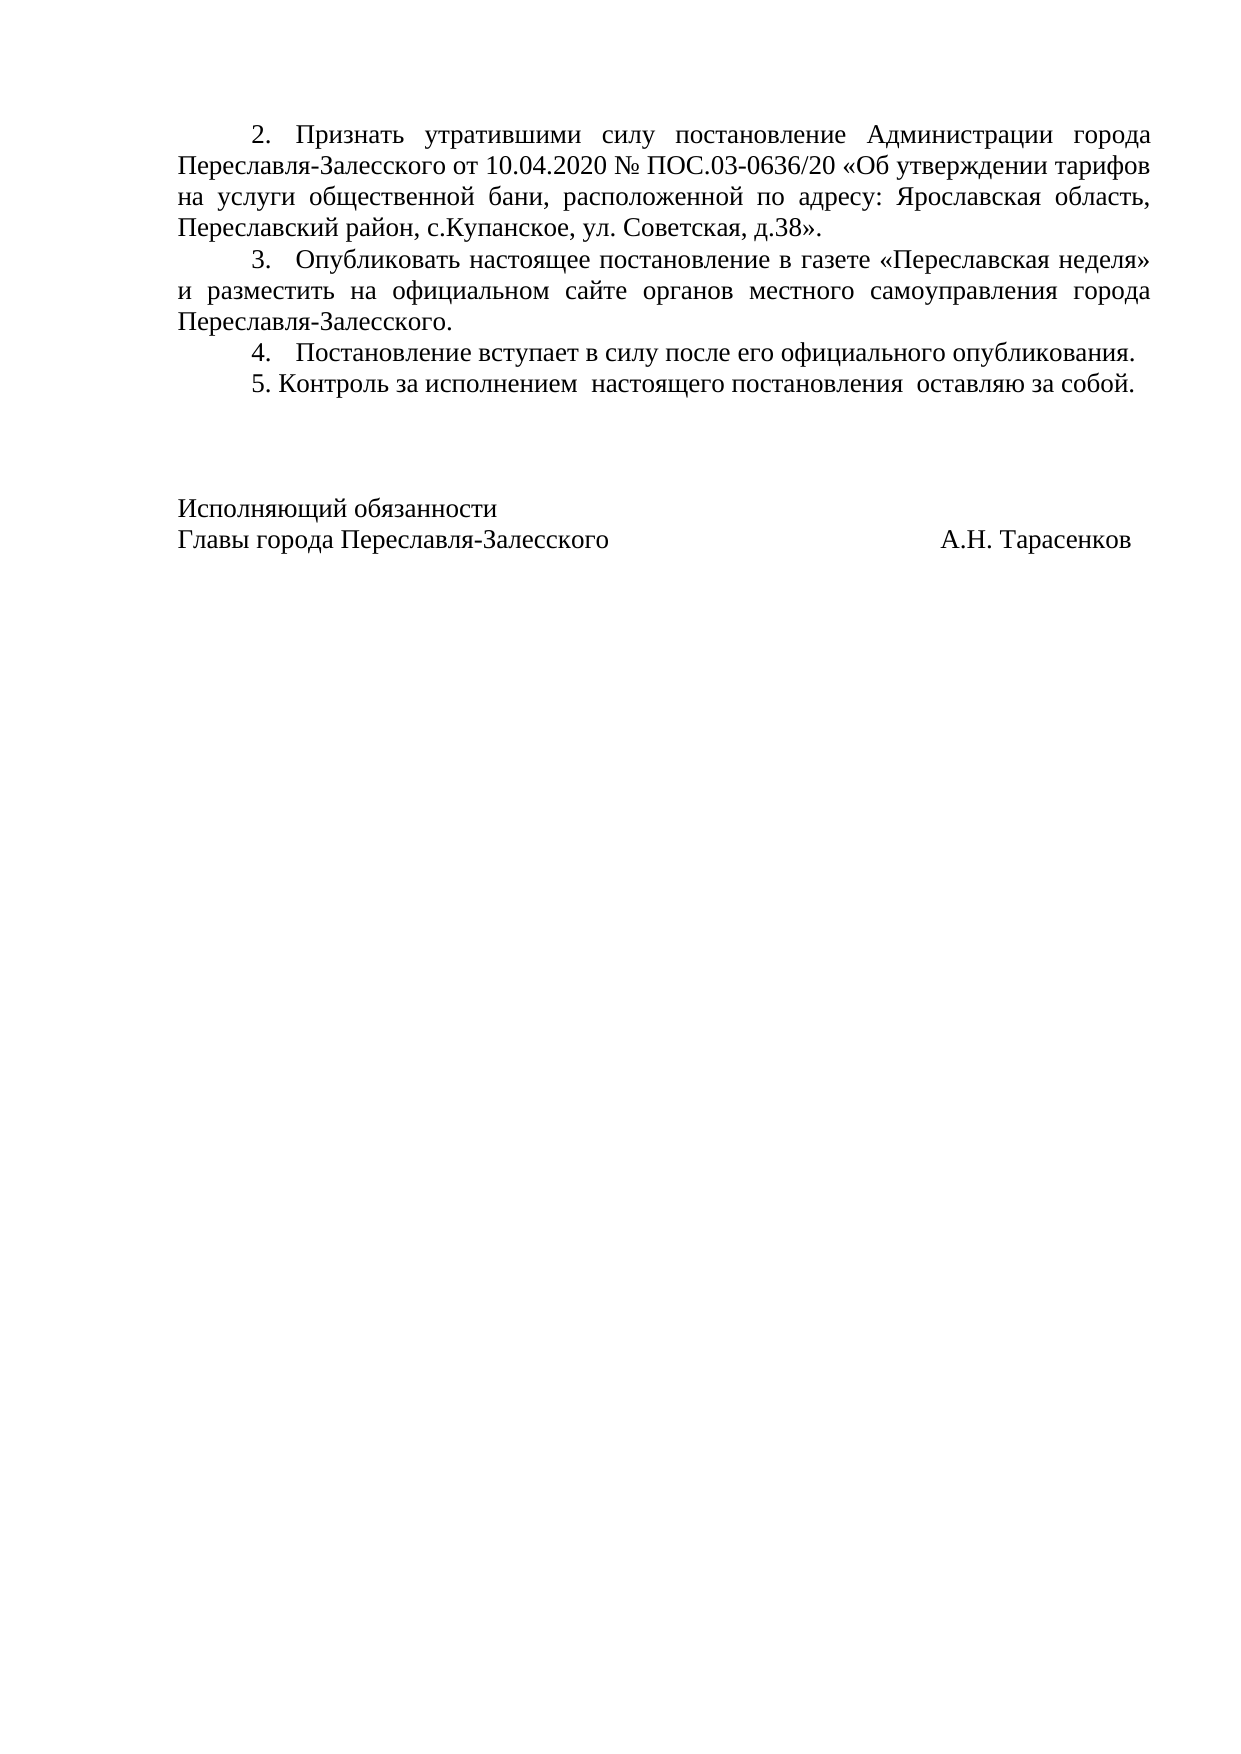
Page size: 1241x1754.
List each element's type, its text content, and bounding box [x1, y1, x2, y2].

list Постановление вступает в силу после его официального опубликования. [177, 336, 1152, 367]
list Признать утратившими силу постановление Администрации города Переславля-Залесского от 10.04.2020 № ПОС.03-0636/20 «Об утверждении тарифов на услуги общественной бани, расположенной по адресу: Ярославская область, Переславский район, с.Купанское, ул. Советская, д.38». [177, 118, 1152, 243]
text Исполняющий обязанности [177, 492, 1152, 523]
text Главы города Переславля-Залесского А.Н. Тарасенков [177, 523, 1152, 554]
list Опубликовать настоящее постановление в газете «Переславская неделя» и разместить на официальном сайте органов местного самоуправления города Переславля-Залесского. [177, 243, 1152, 336]
text 5. Контроль за исполнением настоящего постановления оставляю за собой. [177, 367, 1152, 398]
